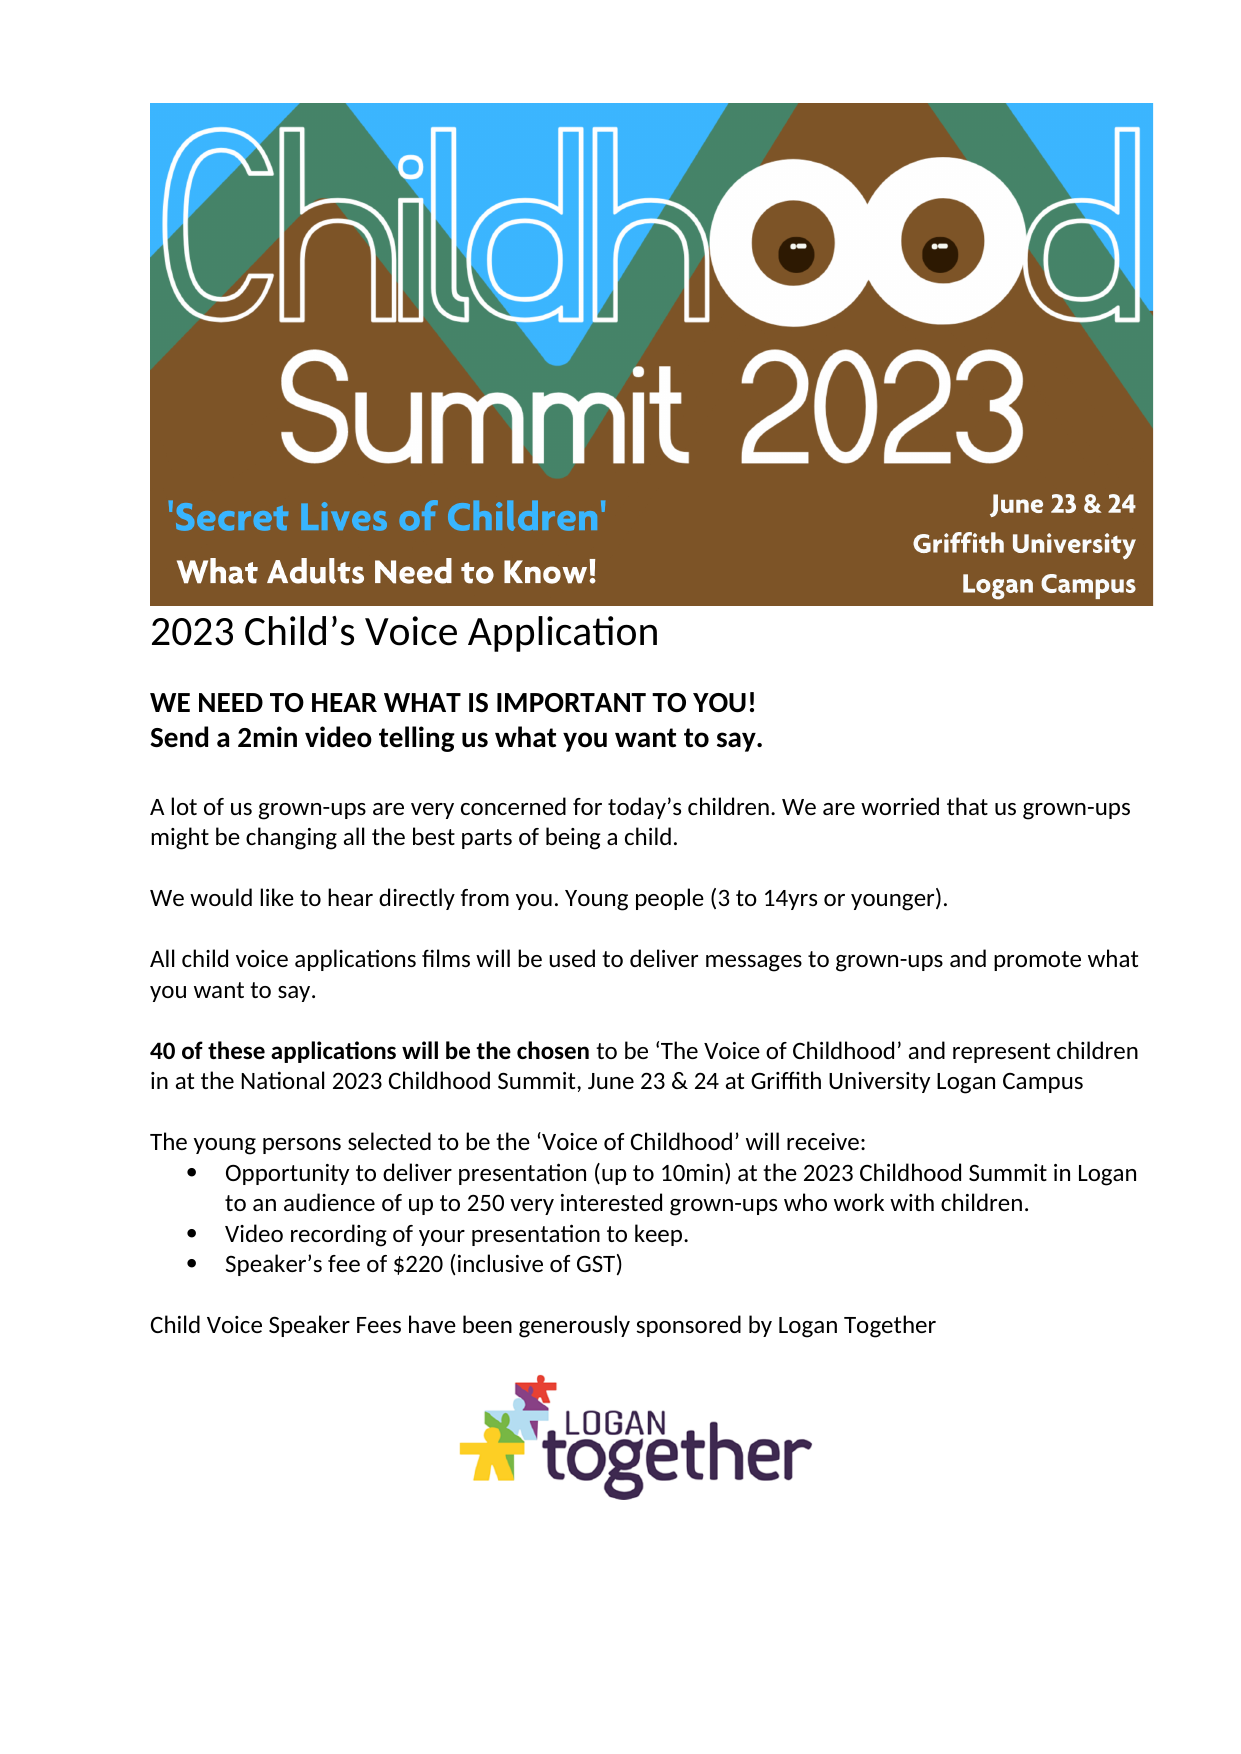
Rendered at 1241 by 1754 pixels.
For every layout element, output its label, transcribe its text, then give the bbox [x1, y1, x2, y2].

picture [396, 1340, 875, 1582]
picture [150, 103, 1154, 606]
text All child voice applications films will be used to deliver messages to grown-ups and promote what you want to say. [150, 943, 1154, 1004]
text WE NEED TO HEAR WHAT IS IMPORTANT TO YOU! [150, 684, 1154, 719]
list Speaker’s fee of $220 (inclusive of GST) [187, 1249, 1154, 1279]
text We would like to hear directly from you. Young people (3 to 14yrs or younger). [150, 882, 1154, 913]
text The young persons selected to be the ‘Voice of Childhood’ will receive: [150, 1127, 1154, 1157]
list Video recording of your presentation to keep. [187, 1218, 1154, 1249]
text 40 of these applications will be the chosen to be ‘The Voice of Childhood’ and represent children in at the National 2023 Childhood Summit, June 23 & 24 at Griffith University Logan Campus [150, 1035, 1154, 1096]
list Opportunity to deliver presentation (up to 10min) at the 2023 Childhood Summit in Logan to an audience of up to 250 very interested grown-ups who work with children. [187, 1157, 1154, 1218]
text Child Voice Speaker Fees have been generously sponsored by Logan Together [150, 1310, 1154, 1340]
text Send a 2min video telling us what you want to say. [150, 719, 1154, 755]
text A lot of us grown-ups are very concerned for today’s children. We are worried that us grown-ups might be changing all the best parts of being a child. [150, 791, 1154, 852]
text 2023 Child’s Voice Application [150, 606, 1154, 656]
